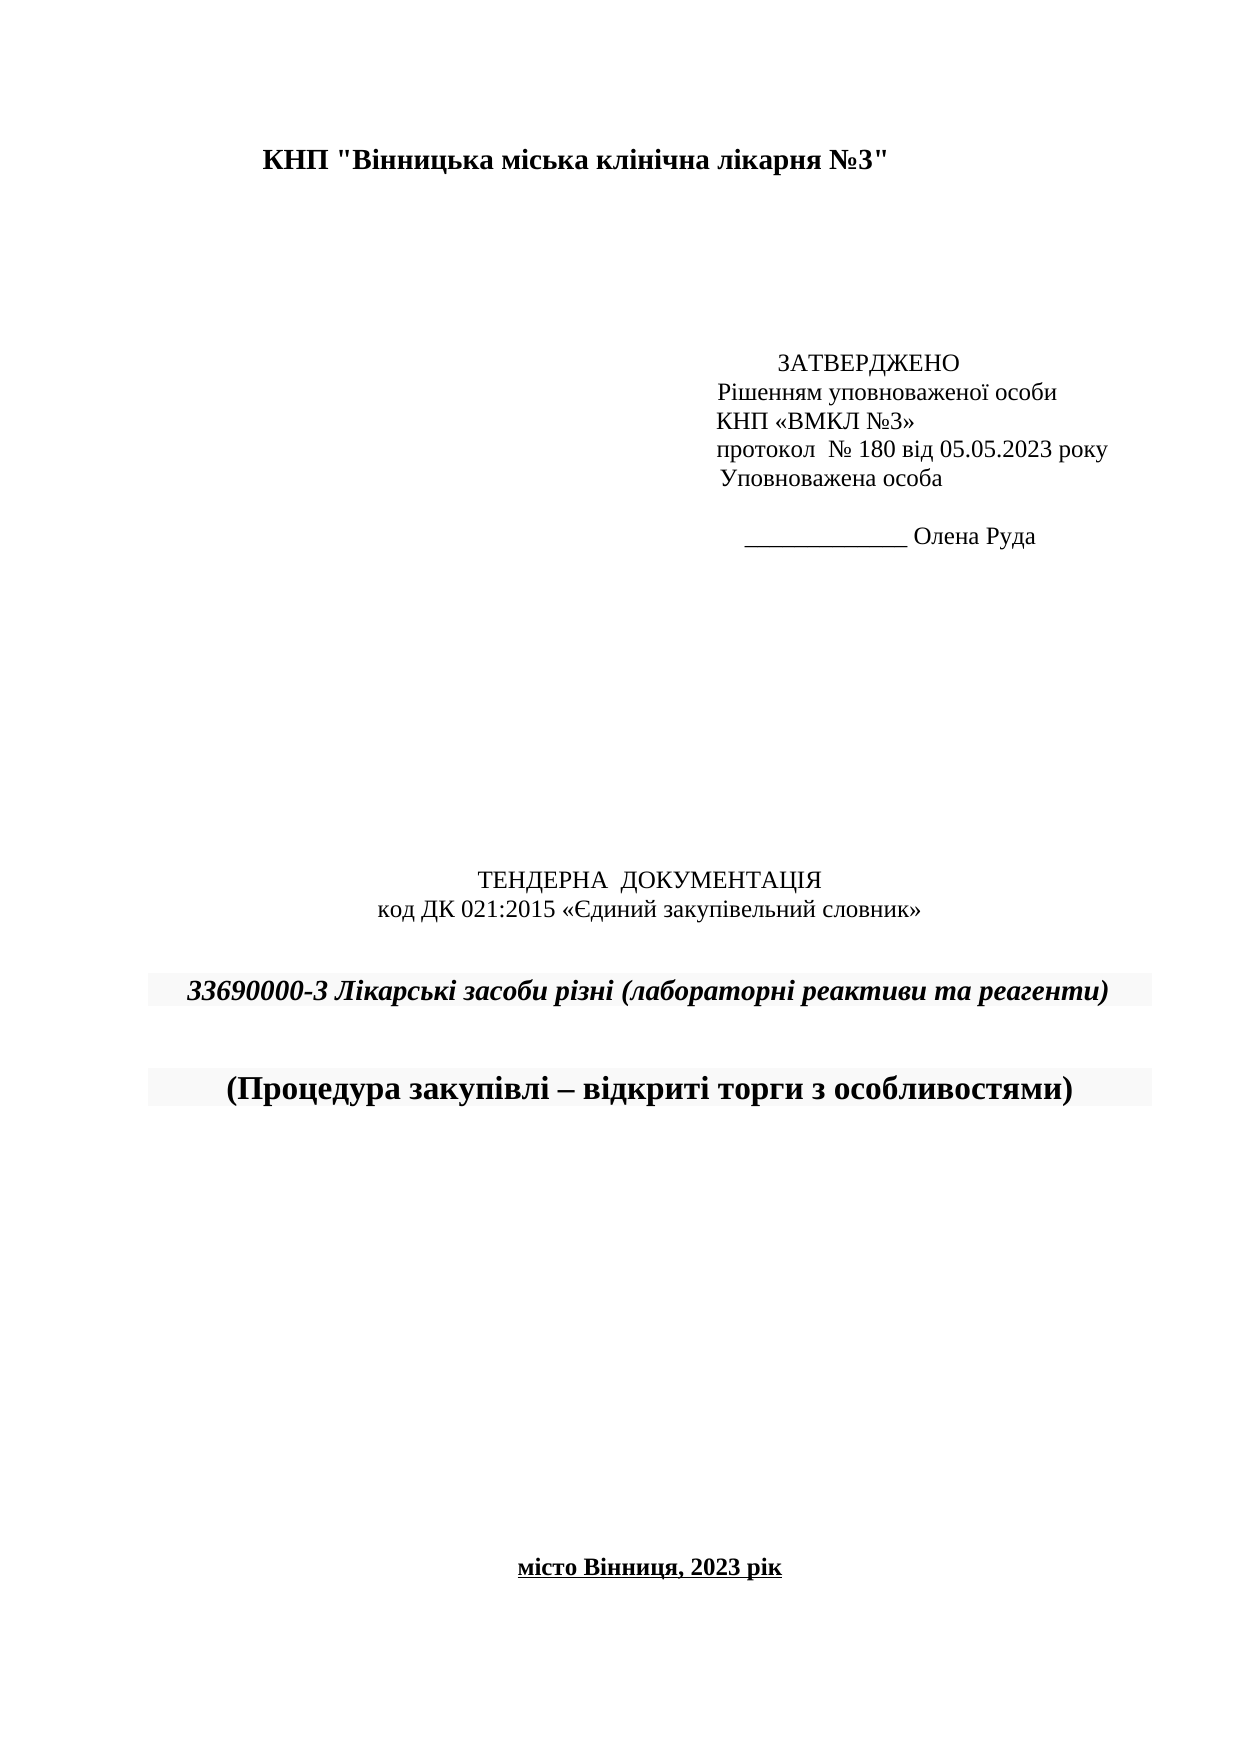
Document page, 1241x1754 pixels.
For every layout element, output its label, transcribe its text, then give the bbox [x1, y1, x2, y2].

subtitle 33690000-3 Лікарські засоби різні (лабораторні реактиви та реагенти) [148, 973, 1152, 1006]
text протокол № 180 від 05.05.2023 року [148, 434, 1152, 463]
text ЗАТВЕРДЖЕНО [148, 348, 1152, 377]
text код ДК 021:2015 «Єдиний закупівельний словник» [148, 894, 1152, 923]
text _____________ Олена Руда [148, 521, 1152, 549]
text ТЕНДЕРНА ДОКУМЕНТАЦІЯ [148, 865, 1152, 894]
text КНП «ВМКЛ №3» [148, 406, 1152, 434]
text КНП "Вінницька міська клінічна лікарня №3" [0, 142, 1152, 176]
text Рішенням уповноваженої особи [148, 377, 1152, 406]
text місто Вінниця, 2023 рік [148, 1552, 1152, 1580]
text Уповноважена особа [148, 463, 1152, 492]
subtitle (Процедура закупівлі – відкриті торги з особливостями) [148, 1068, 1152, 1106]
